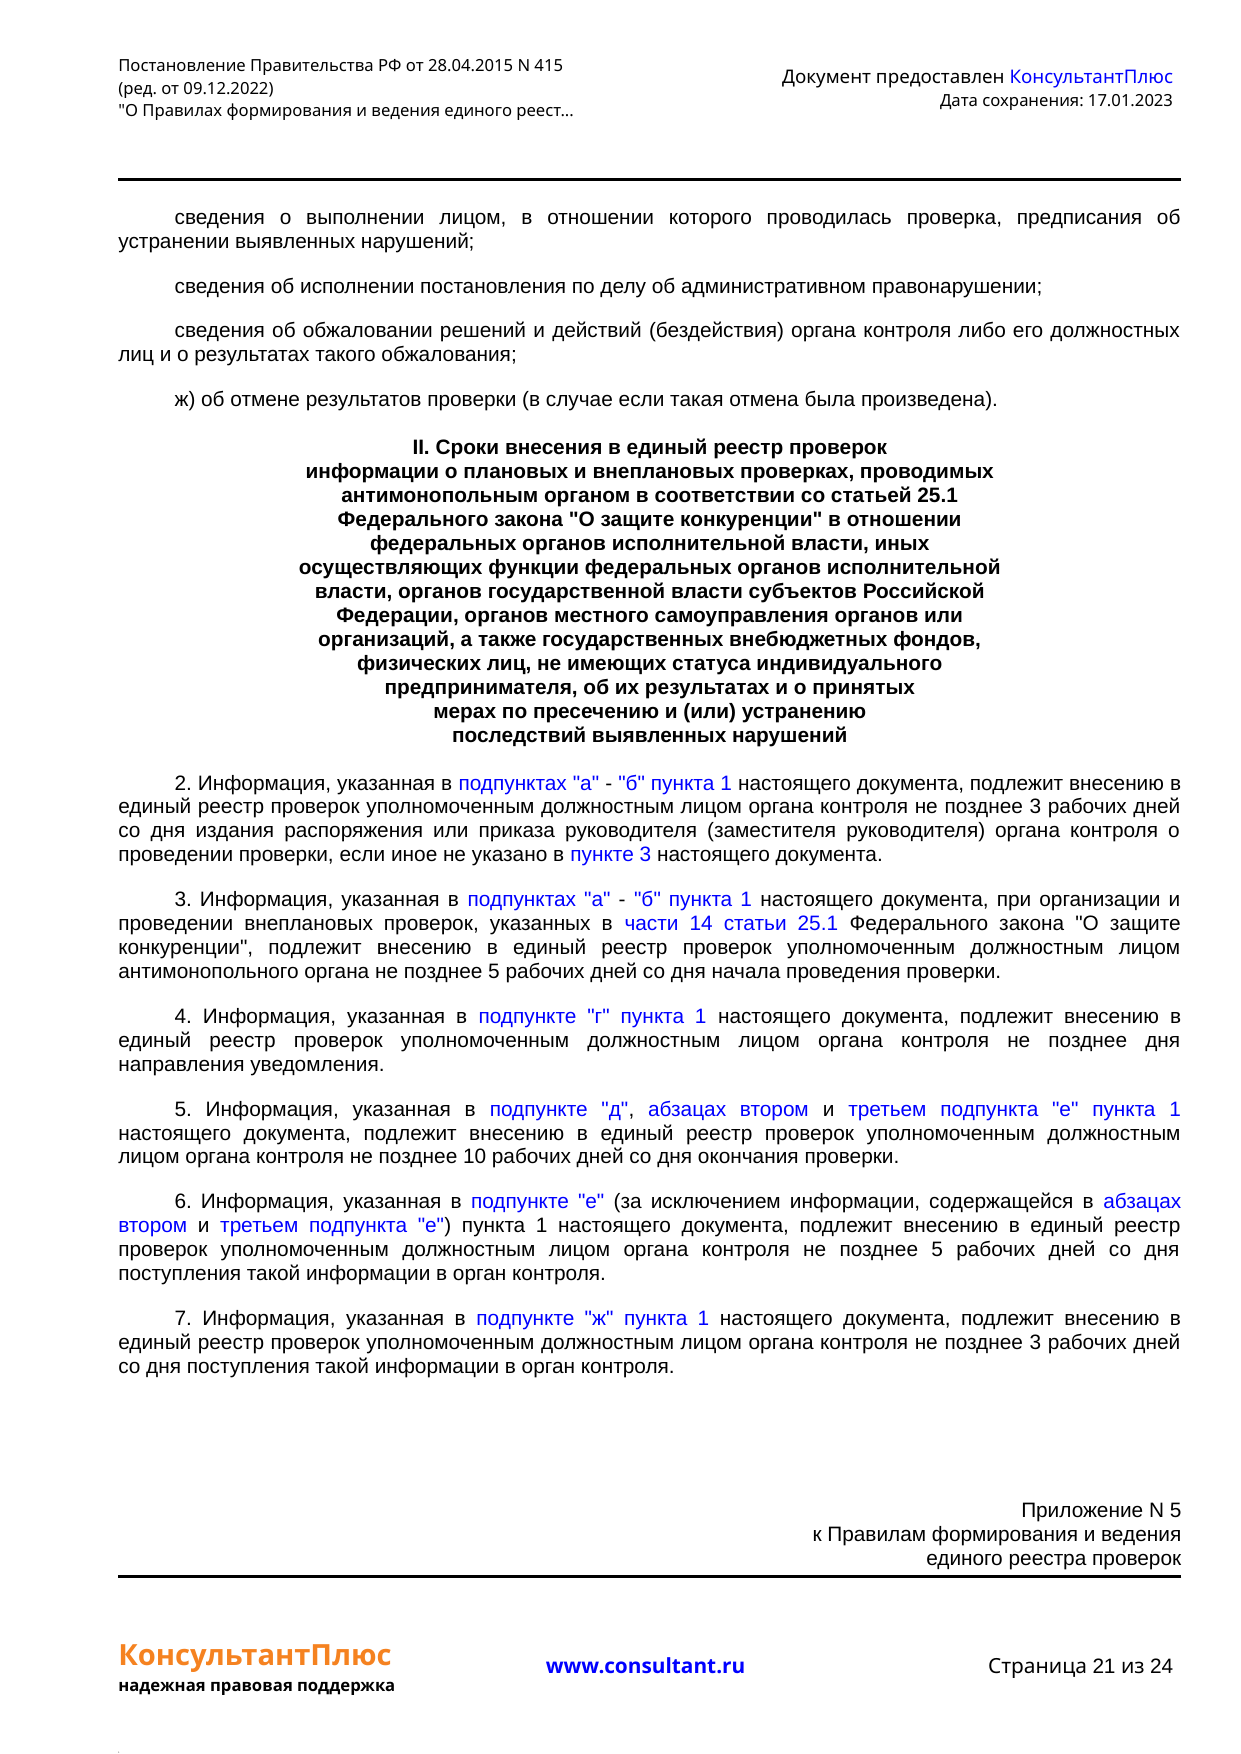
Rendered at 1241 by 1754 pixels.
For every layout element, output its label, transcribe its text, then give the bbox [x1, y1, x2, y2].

title организаций, а также государственных внебюджетных фондов, [118, 627, 1181, 651]
title физических лиц, не имеющих статуса индивидуального [118, 651, 1181, 674]
text сведения об обжаловании решений и действий (бездействия) органа контроля либо его должностных лиц и о результатах такого обжалования; [118, 318, 1181, 366]
title Федерации, органов местного самоуправления органов или [118, 603, 1181, 627]
text ж) об отмене результатов проверки (в случае если такая отмена была произведена). [118, 387, 1181, 411]
text 3. Информация, указанная в подпунктах "а" - "б" пункта 1 настоящего документа, при организации и проведении внеплановых проверок, указанных в части 14 статьи 25.1 Федерального закона "О защите конкуренции", подлежит внесению в единый реестр проверок уполномоченным должностным лицом антимонопольного органа не позднее 5 рабочих дней со дня начала проведения проверки. [118, 887, 1181, 983]
title информации о плановых и внеплановых проверках, проводимых [118, 459, 1181, 483]
text сведения об исполнении постановления по делу об административном правонарушении; [118, 273, 1181, 297]
text 4. Информация, указанная в подпункте "г" пункта 1 настоящего документа, подлежит внесению в единый реестр проверок уполномоченным должностным лицом органа контроля не позднее дня направления уведомления. [118, 1004, 1181, 1076]
text 7. Информация, указанная в подпункте "ж" пункта 1 настоящего документа, подлежит внесению в единый реестр проверок уполномоченным должностным лицом органа контроля не позднее 3 рабочих дней со дня поступления такой информации в орган контроля. [118, 1306, 1181, 1378]
text 6. Информация, указанная в подпункте "е" (за исключением информации, содержащейся в абзацах втором и третьем подпункта "е") пункта 1 настоящего документа, подлежит внесению в единый реестр проверок уполномоченным должностным лицом органа контроля не позднее 5 рабочих дней со дня поступления такой информации в орган контроля. [118, 1189, 1181, 1285]
title предпринимателя, об их результатах и о принятых [118, 674, 1181, 698]
title федеральных органов исполнительной власти, иных [118, 531, 1181, 555]
title мерах по пресечению и (или) устранению [118, 698, 1181, 722]
title последствий выявленных нарушений [118, 722, 1181, 746]
title антимонопольным органом в соответствии со статьей 25.1 [118, 483, 1181, 507]
text 2. Информация, указанная в подпунктах "а" - "б" пункта 1 настоящего документа, подлежит внесению в единый реестр проверок уполномоченным должностным лицом органа контроля не позднее 3 рабочих дней со дня издания распоряжения или приказа руководителя (заместителя руководителя) органа контроля о проведении проверки, если иное не указано в пункте 3 настоящего документа. [118, 770, 1181, 866]
title власти, органов государственной власти субъектов Российской [118, 579, 1181, 603]
text единого реестра проверок [118, 1545, 1181, 1569]
text к Правилам формирования и ведения [118, 1521, 1181, 1545]
text Приложение N 5 [118, 1497, 1181, 1521]
title осуществляющих функции федеральных органов исполнительной [118, 555, 1181, 579]
title II. Сроки внесения в единый реестр проверок [118, 435, 1181, 459]
title Федерального закона "О защите конкуренции" в отношении [118, 507, 1181, 531]
text 5. Информация, указанная в подпункте "д", абзацах втором и третьем подпункта "е" пункта 1 настоящего документа, подлежит внесению в единый реестр проверок уполномоченным должностным лицом органа контроля не позднее 10 рабочих дней со дня окончания проверки. [118, 1096, 1181, 1168]
text сведения о выполнении лицом, в отношении которого проводилась проверка, предписания об устранении выявленных нарушений; [118, 205, 1181, 253]
